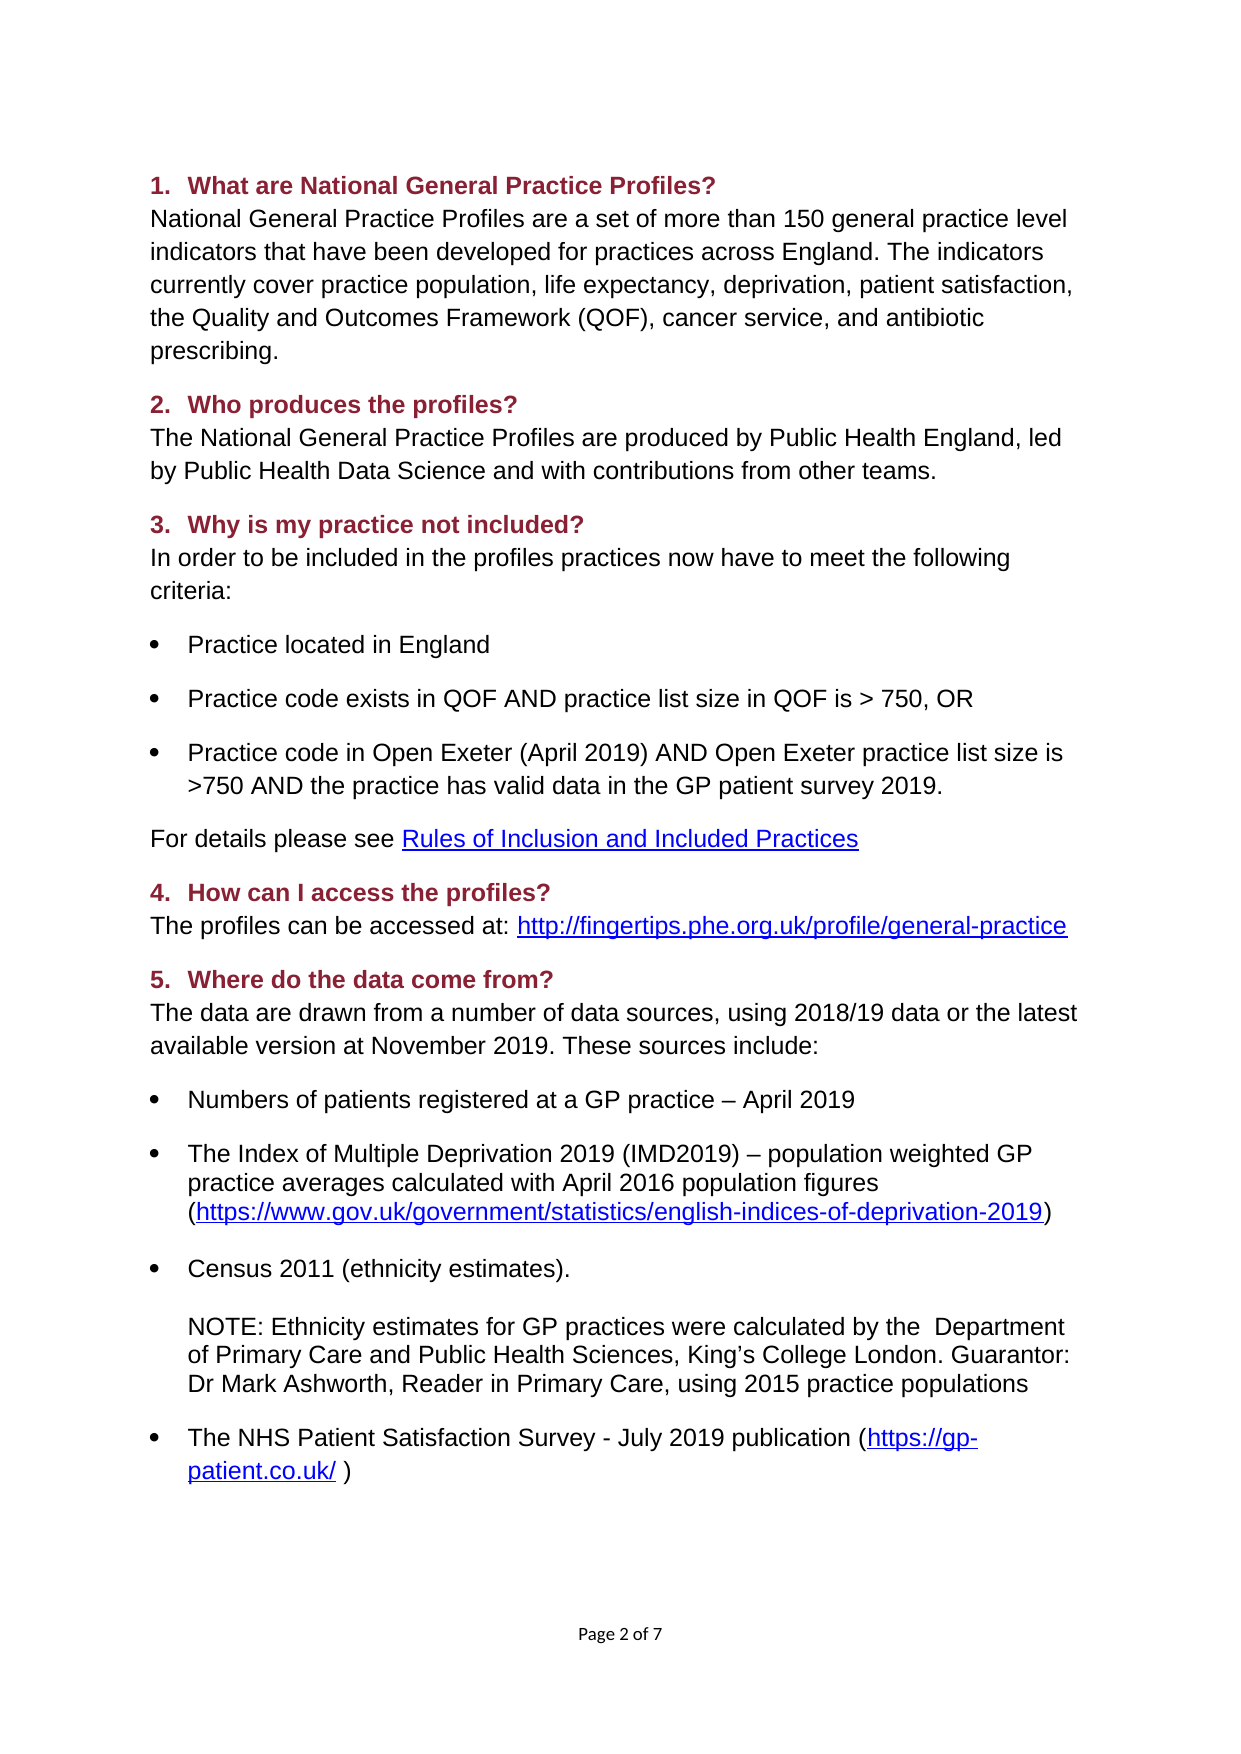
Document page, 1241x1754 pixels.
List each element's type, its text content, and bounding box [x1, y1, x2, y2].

list Census 2011 (ethnicity estimates). NOTE: Ethnicity estimates for GP practices were calculated by the Department of Primary Care and Public Health Sciences, King’s College London. Guarantor: Dr Mark Ashworth, Reader in Primary Care, using 2015 practice populations [150, 1254, 1090, 1398]
text The National General Practice Profiles are produced by Public Health England, led by Public Health Data Science and with contributions from other teams. [150, 423, 1090, 484]
text The data are drawn from a number of data sources, using 2018/19 data or the latest available version at November 2019. These sources include: [150, 998, 1090, 1060]
text The profiles can be accessed at: http://fingertips.phe.org.uk/profile/general-practice [150, 911, 1090, 940]
list Numbers of patients registered at a GP practice – April 2019 [150, 1085, 1090, 1114]
list The Index of Multiple Deprivation 2019 (IMD2019) – population weighted GP practice averages calculated with April 2016 population figures (https://www.gov.uk/government/statistics/english-indices-of-deprivation-2019) [150, 1139, 1090, 1225]
text National General Practice Profiles are a set of more than 150 general practice level indicators that have been developed for practices across England. The indicators currently cover practice population, life expectancy, deprivation, patient satisfaction, the Quality and Outcomes Framework (QOF), cancer service, and antibiotic prescribing. [150, 204, 1090, 365]
list Practice code exists in QOF AND practice list size in QOF is > 750, OR [150, 683, 1090, 712]
text For details please see Rules of Inclusion and Included Practices [150, 824, 1090, 853]
subtitle Why is my practice not included? [150, 510, 1090, 538]
subtitle Where do the data come from? [150, 965, 1090, 994]
text In order to be included in the profiles practices now have to meet the following criteria: [150, 543, 1090, 604]
list Practice located in England [150, 629, 1090, 658]
subtitle How can I access the profiles? [150, 878, 1090, 907]
list Practice code in Open Exeter (April 2019) AND Open Exeter practice list size is >750 AND the practice has valid data in the GP patient survey 2019. [150, 737, 1090, 799]
subtitle What are National General Practice Profiles? [150, 171, 1090, 199]
subtitle Who produces the profiles? [150, 390, 1090, 418]
list The NHS Patient Satisfaction Survey - July 2019 publication (https://gp-patient.co.uk/ ) [150, 1423, 1090, 1485]
